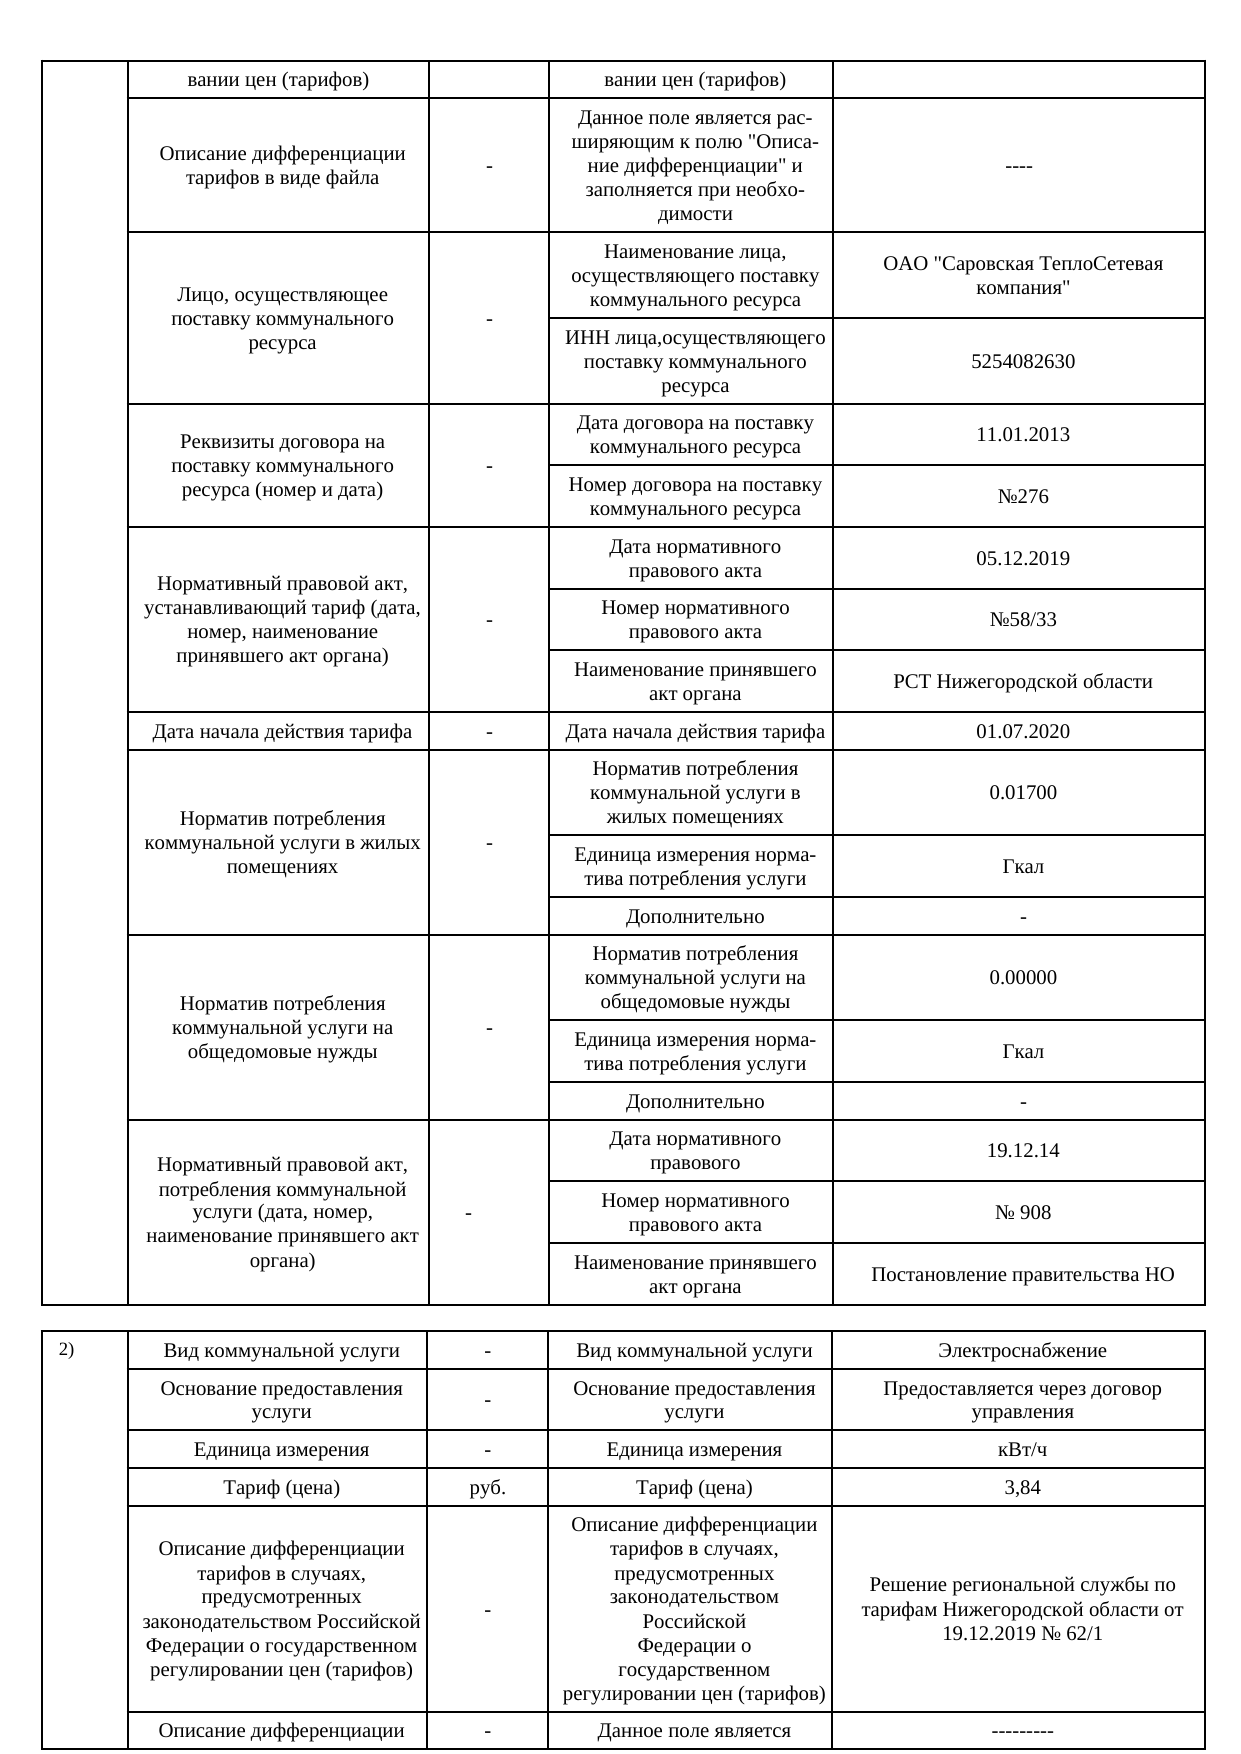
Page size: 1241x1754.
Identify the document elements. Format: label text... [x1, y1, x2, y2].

table_cell Норматив потребления коммунальной услуги на общедомовые нужды [550, 936, 832, 1019]
table_cell Основание предоставления услуги [129, 1370, 426, 1429]
table_cell РСТ Нижегородской области [834, 651, 1204, 711]
table_cell Предоставляется через договор управления [833, 1370, 1204, 1429]
table_cell Наименование лица, осуществляющего поставку коммунального ресурса [550, 233, 832, 317]
table_cell - [430, 405, 548, 526]
table_cell - [430, 62, 548, 97]
table_cell Единица измерения норма-тива потребления услуги [550, 836, 832, 896]
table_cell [550, 62, 832, 97]
table_cell - [428, 1507, 547, 1711]
table_cell - [430, 751, 548, 933]
table_cell 3,84 [833, 1469, 1204, 1504]
table_header Электроснабжение [833, 1332, 1204, 1368]
table_cell Норматив потребления коммунальной услуги в жилых помещениях [129, 751, 428, 933]
table_cell 05.12.2019 [834, 528, 1204, 587]
table_cell Нормативный правовой акт, устанавливающий тариф (дата, номер, наименование принявшего акт органа) [129, 528, 428, 711]
table_cell Норматив потребления коммунальной услуги на общедомовые нужды [129, 936, 428, 1118]
table_cell Дата нормативного правового акта [550, 528, 832, 587]
table_cell - [430, 1121, 548, 1303]
table_cell - [430, 99, 548, 231]
table_cell ---- [834, 99, 1204, 231]
table_cell Наименование принявшего акт органа [550, 1244, 832, 1303]
table_cell Номер нормативного правового акта [550, 1182, 832, 1242]
table_cell - [834, 898, 1204, 933]
table_cell Гкал [834, 836, 1204, 896]
table_cell Постановление правительства НО [834, 1244, 1204, 1303]
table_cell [129, 1713, 426, 1748]
table_cell - [428, 1431, 547, 1467]
table_cell 0.00000 [834, 936, 1204, 1019]
table_cell Описание дифференциации тарифов в виде файла [129, 99, 428, 231]
table_header 2) [43, 1332, 127, 1748]
table_cell Дата начала действия тарифа [550, 713, 832, 748]
table_header Вид коммунальной услуги [549, 1332, 831, 1368]
table_cell Реквизиты договора на поставку коммунального ресурса (номер и дата) [129, 405, 428, 526]
table_cell 0.01700 [834, 751, 1204, 834]
table_cell кВт/ч [833, 1431, 1204, 1467]
table_cell Описание дифференциации тарифов в случаях, предусмотренных законодательством Российской Федерации о государственном регулировании цен (тарифов) [129, 1507, 426, 1711]
table_cell - [430, 528, 548, 711]
table_cell --------- [833, 1713, 1204, 1748]
table_cell Тариф (цена) [549, 1469, 831, 1504]
table_cell Лицо, осуществляющее поставку коммунального ресурса [129, 233, 428, 402]
table_cell - [430, 713, 548, 748]
table_header Вид коммунальной услуги [129, 1332, 426, 1368]
table_cell - [430, 936, 548, 1118]
table_cell Единица измерения [129, 1431, 426, 1467]
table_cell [834, 62, 1204, 97]
table_cell Данное поле является рас-ширяющим к полю "Описа-ние дифференциации" и заполняется при необхо-димости [550, 99, 832, 231]
table_cell № 908 [834, 1182, 1204, 1242]
table_cell ОАО "Саровская ТеплоСетевая компания" [834, 233, 1204, 317]
table_cell Гкал [834, 1021, 1204, 1081]
table_cell Дополнительно [550, 1083, 832, 1118]
table_cell Дата договора на поставку коммунального ресурса [550, 405, 832, 464]
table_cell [129, 62, 428, 97]
table_header - [428, 1332, 547, 1368]
table_cell Дата нормативного правового [550, 1121, 832, 1180]
table_cell 11.01.2013 [834, 405, 1204, 464]
table_cell руб. [428, 1469, 547, 1504]
table_cell Номер договора на поставку коммунального ресурса [550, 466, 832, 526]
table_cell Наименование принявшего акт органа [550, 651, 832, 711]
table_cell Норматив потребления коммунальной услуги в жилых помещениях [550, 751, 832, 834]
table_cell Единица измерения [549, 1431, 831, 1467]
table_cell Основание предоставления услуги [549, 1370, 831, 1429]
table_cell - [428, 1713, 547, 1748]
table_cell №276 [834, 466, 1204, 526]
table_cell - [834, 1083, 1204, 1118]
table_cell №58/33 [834, 590, 1204, 649]
table_cell Тариф (цена) [129, 1469, 426, 1504]
table_cell Нормативный правовой акт, потребления коммунальной услуги (дата, номер, наименование принявшего акт органа) [129, 1121, 428, 1303]
table_cell Единица измерения норма-тива потребления услуги [550, 1021, 832, 1081]
table_cell Номер нормативного правового акта [550, 590, 832, 649]
table_cell Описание дифференциации тарифов в случаях, предусмотренных законодательством Российской Федерации о государственном регулировании цен (тарифов) [549, 1507, 831, 1711]
table_cell 5254082630 [834, 319, 1204, 402]
table_cell 19.12.14 [834, 1121, 1204, 1180]
table_cell 01.07.2020 [834, 713, 1204, 748]
table_cell Дата начала действия тарифа [129, 713, 428, 748]
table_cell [549, 1713, 831, 1748]
table_cell - [430, 233, 548, 402]
table_cell Решение региональной службы по тарифам Нижегородской области от 19.12.2019 № 62/1 [833, 1507, 1204, 1711]
table_cell - [428, 1370, 547, 1429]
table_cell Дополнительно [550, 898, 832, 933]
table_cell ИНН лица,осуществляющего поставку коммунального ресурса [550, 319, 832, 402]
